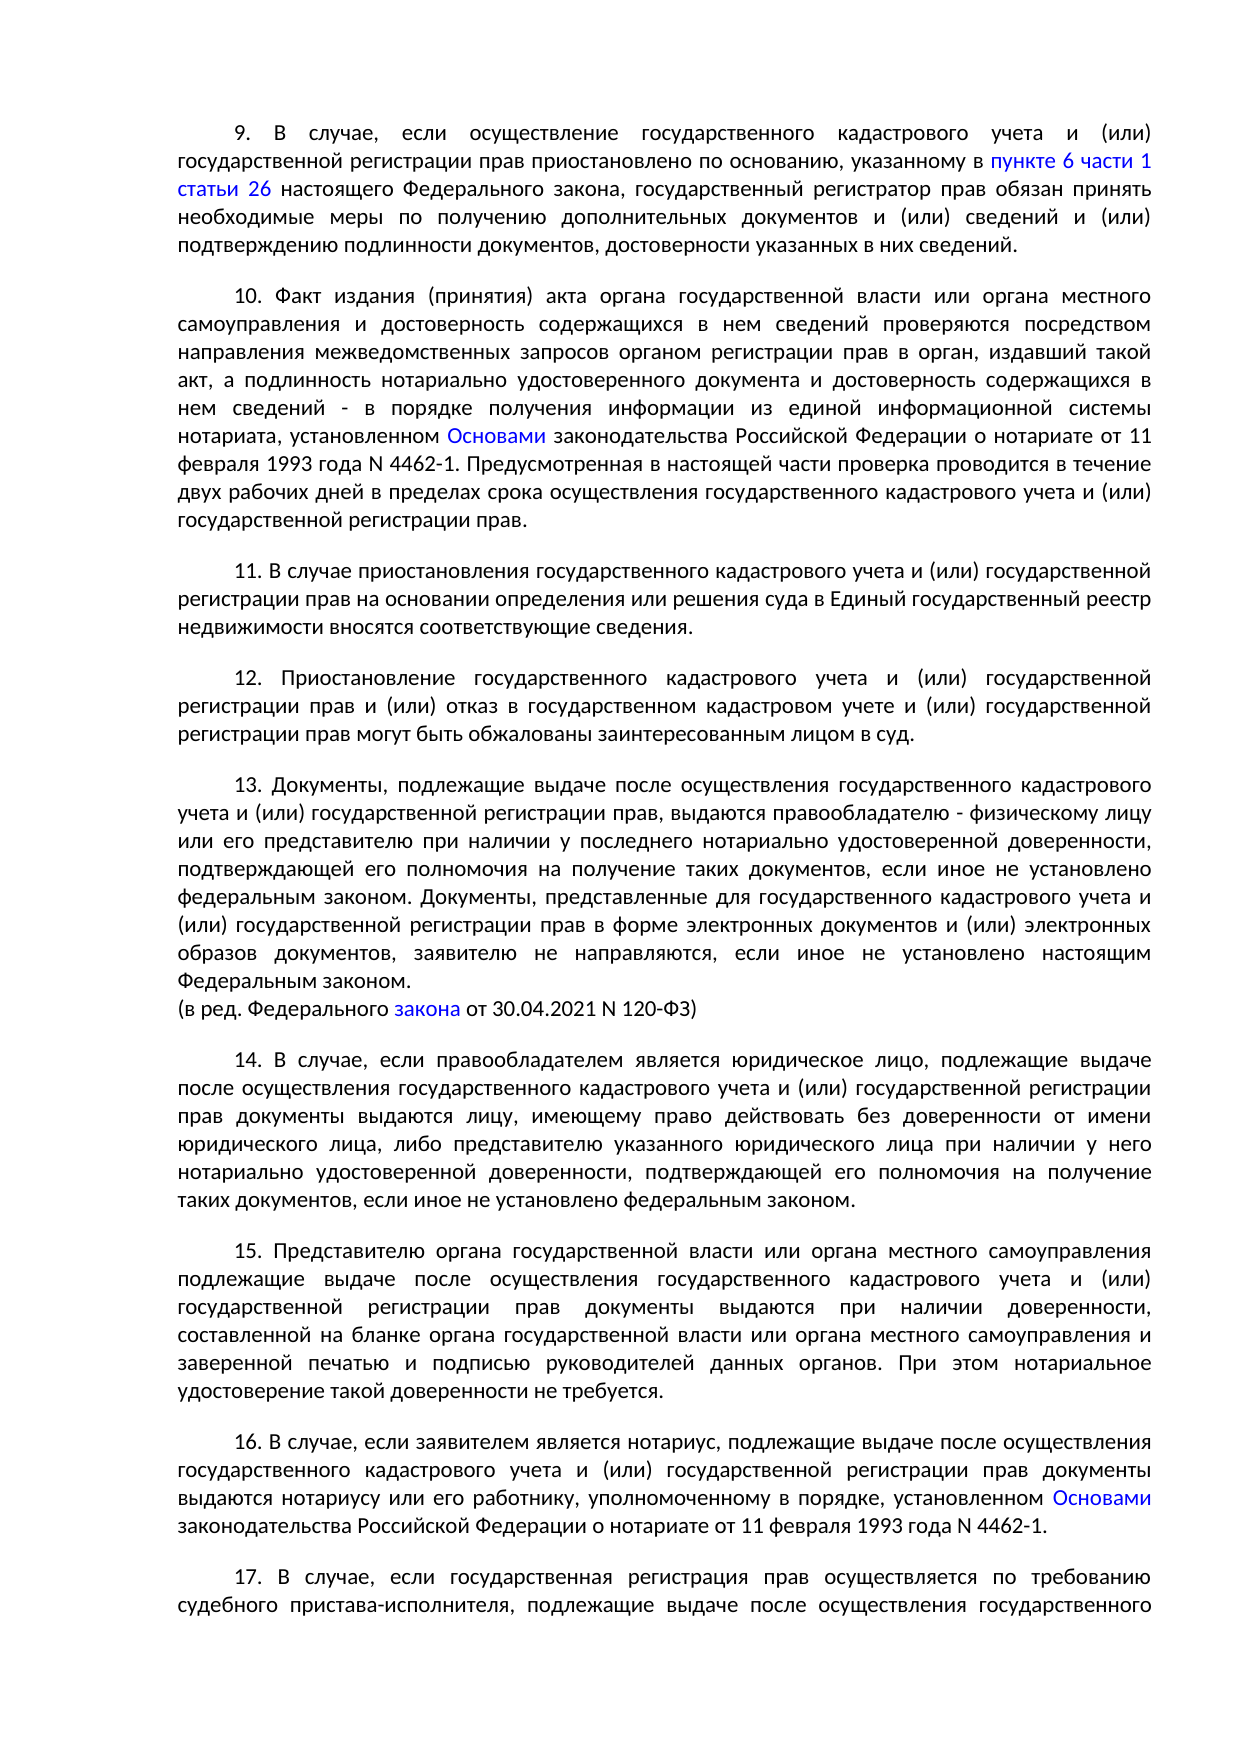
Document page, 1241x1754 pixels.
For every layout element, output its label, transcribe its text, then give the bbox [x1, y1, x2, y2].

text (в ред. Федерального закона от 30.04.2021 N 120-ФЗ) [177, 994, 1152, 1022]
text 15. Представителю органа государственной власти или органа местного самоуправления подлежащие выдаче после осуществления государственного кадастрового учета и (или) государственной регистрации прав документы выдаются при наличии доверенности, составленной на бланке органа государственной власти или органа местного самоуправления и заверенной печатью и подписью руководителей данных органов. При этом нотариальное удостоверение такой доверенности не требуется. [177, 1236, 1152, 1404]
text 16. В случае, если заявителем является нотариус, подлежащие выдаче после осуществления государственного кадастрового учета и (или) государственной регистрации прав документы выдаются нотариусу или его работнику, уполномоченному в порядке, установленном Основами законодательства Российской Федерации о нотариате от 11 февраля 1993 года N 4462-1. [177, 1427, 1152, 1539]
text 10. Факт издания (принятия) акта органа государственной власти или органа местного самоуправления и достоверность содержащихся в нем сведений проверяются посредством направления межведомственных запросов органом регистрации прав в орган, издавший такой акт, а подлинность нотариально удостоверенного документа и достоверность содержащихся в нем сведений - в порядке получения информации из единой информационной системы нотариата, установленном Основами законодательства Российской Федерации о нотариате от 11 февраля 1993 года N 4462-1. Предусмотренная в настоящей части проверка проводится в течение двух рабочих дней в пределах срока осуществления государственного кадастрового учета и (или) государственной регистрации прав. [177, 281, 1152, 533]
text 13. Документы, подлежащие выдаче после осуществления государственного кадастрового учета и (или) государственной регистрации прав, выдаются правообладателю - физическому лицу или его представителю при наличии у последнего нотариально удостоверенной доверенности, подтверждающей его полномочия на получение таких документов, если иное не установлено федеральным законом. Документы, представленные для государственного кадастрового учета и (или) государственной регистрации прав в форме электронных документов и (или) электронных образов документов, заявителю не направляются, если иное не установлено настоящим Федеральным законом. [177, 770, 1152, 994]
text 14. В случае, если правообладателем является юридическое лицо, подлежащие выдаче после осуществления государственного кадастрового учета и (или) государственной регистрации прав документы выдаются лицу, имеющему право действовать без доверенности от имени юридического лица, либо представителю указанного юридического лица при наличии у него нотариально удостоверенной доверенности, подтверждающей его полномочия на получение таких документов, если иное не установлено федеральным законом. [177, 1045, 1152, 1213]
text 9. В случае, если осуществление государственного кадастрового учета и (или) государственной регистрации прав приостановлено по основанию, указанному в пункте 6 части 1 статьи 26 настоящего Федерального закона, государственный регистратор прав обязан принять необходимые меры по получению дополнительных документов и (или) сведений и (или) подтверждению подлинности документов, достоверности указанных в них сведений. [177, 118, 1152, 258]
text 11. В случае приостановления государственного кадастрового учета и (или) государственной регистрации прав на основании определения или решения суда в Единый государственный реестр недвижимости вносятся соответствующие сведения. [177, 556, 1152, 640]
text 12. Приостановление государственного кадастрового учета и (или) государственной регистрации прав и (или) отказ в государственном кадастровом учете и (или) государственной регистрации прав могут быть обжалованы заинтересованным лицом в суд. [177, 663, 1152, 747]
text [177, 1562, 1152, 1618]
